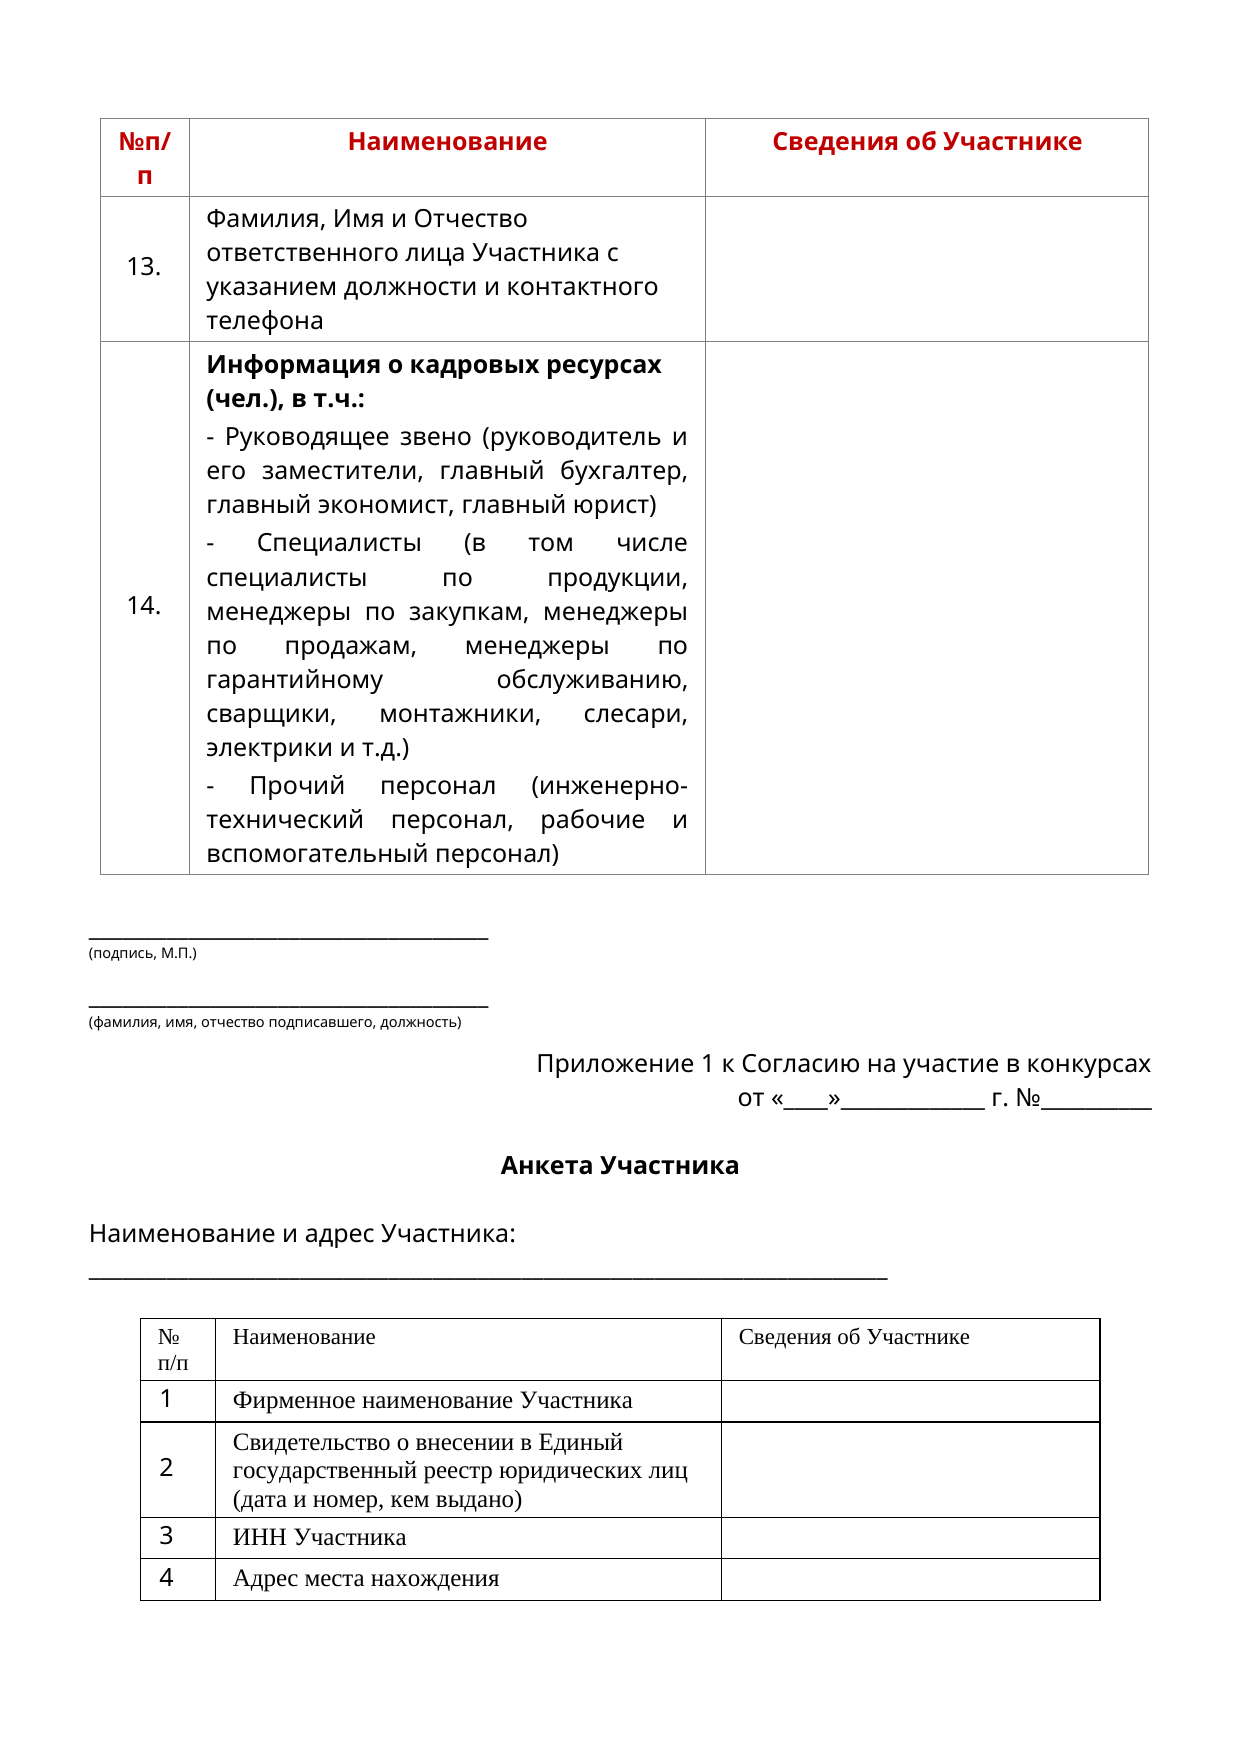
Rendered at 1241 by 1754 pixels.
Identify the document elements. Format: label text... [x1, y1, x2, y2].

table_cell ИНН Участника [216, 1518, 721, 1558]
table_cell [722, 1559, 1099, 1600]
table_cell [141, 1518, 215, 1558]
text ____________________________________ [89, 977, 1152, 1011]
table_cell [706, 342, 1148, 874]
table_cell [722, 1423, 1099, 1517]
table_header Наименование [190, 119, 705, 196]
text Приложение 1 к Согласию на участие в конкурсах [89, 1045, 1152, 1079]
table_cell Информация о кадровых ресурсах (чел.), в т.ч.: - Руководящее звено (руководитель и его заместители, главный бухгалтер, главный экономист, главный юрист) - Специалисты (в том числе специалисты по продукции, менеджеры по закупкам, менеджеры по продажам, менеджеры по гарантийному обслуживанию, сварщики, монтажники, слесари, электрики и т.д.) - Прочий персонал (инженерно-технический персонал, рабочие и вспомогательный персонал) [190, 342, 705, 874]
table_cell [101, 342, 189, 874]
text ____________________________________ [89, 909, 1152, 943]
table_cell [141, 1381, 215, 1421]
text (фамилия, имя, отчество подписавшего, должность) [89, 1011, 768, 1045]
text от «____»_____________ г. №__________ [89, 1079, 1152, 1113]
table_header № п/п [141, 1319, 215, 1380]
text (подпись, М.П.) [89, 943, 768, 977]
table_header Сведения об Участнике [722, 1319, 1099, 1380]
table_cell Фамилия, Имя и Отчество ответственного лица Участника с указанием должности и контактного телефона [190, 197, 705, 341]
table_cell Адрес места нахождения [216, 1559, 721, 1600]
text Наименование и адрес Участника: ________________________________________________________________________ [89, 1216, 1152, 1284]
table_cell [722, 1381, 1099, 1421]
table_cell [722, 1518, 1099, 1558]
table_cell [706, 197, 1148, 341]
table_cell [101, 197, 189, 341]
text Анкета Участника [89, 1148, 1152, 1182]
table_header Наименование [216, 1319, 721, 1380]
table_cell [141, 1423, 215, 1517]
table_cell Фирменное наименование Участника [216, 1381, 721, 1421]
table_cell [141, 1559, 215, 1600]
table_header Сведения об Участнике [706, 119, 1148, 196]
table_header №п/п [101, 119, 189, 196]
table_cell Свидетельство о внесении в Единый государственный реестр юридических лиц (дата и номер, кем выдано) [216, 1423, 721, 1517]
